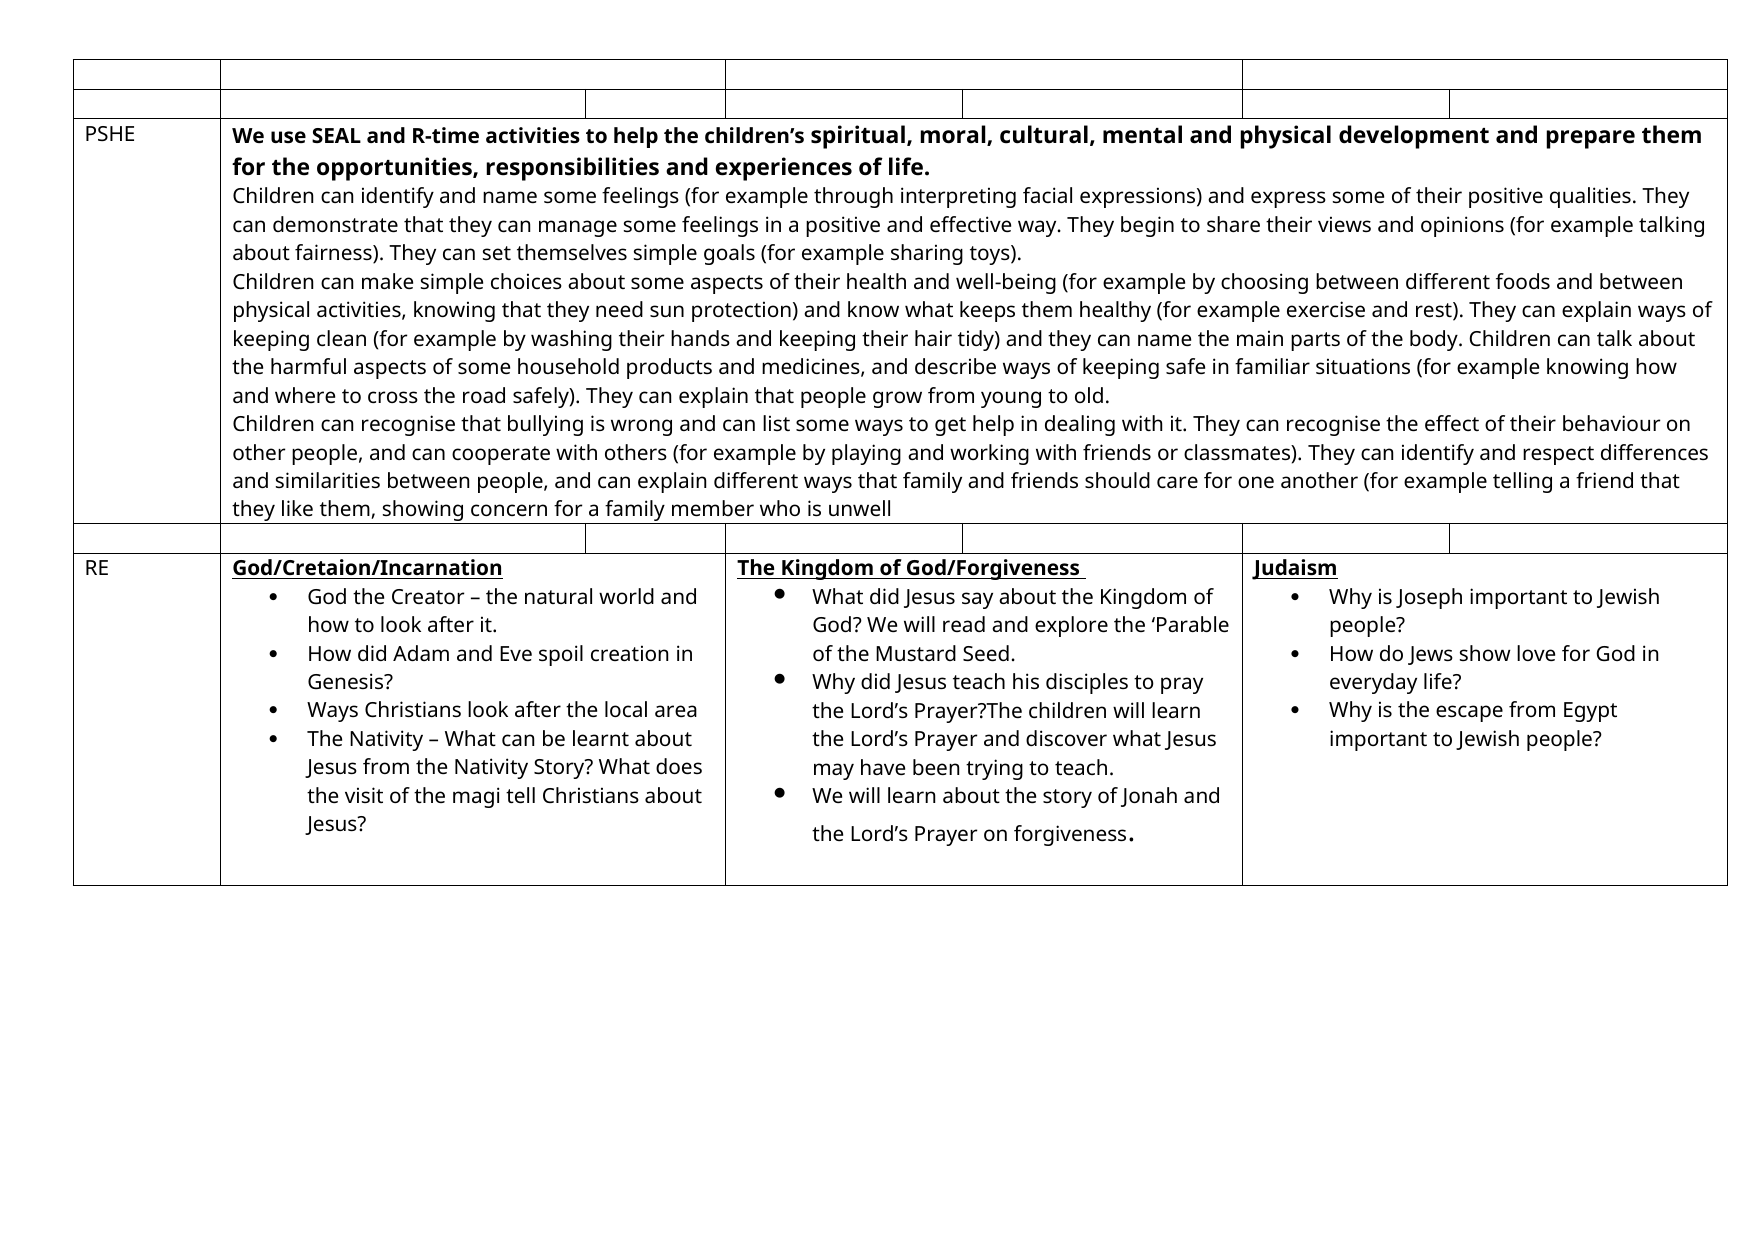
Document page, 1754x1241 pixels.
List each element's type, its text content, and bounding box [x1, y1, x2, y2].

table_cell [1243, 60, 1727, 89]
table_cell [74, 90, 220, 118]
table_cell PSHE [74, 119, 220, 523]
table_cell [963, 524, 1242, 552]
table_cell [221, 90, 585, 118]
table_cell [1243, 524, 1449, 552]
table_cell [74, 524, 220, 552]
table_cell [1243, 90, 1449, 118]
table_cell [1450, 90, 1727, 118]
table_cell [586, 524, 725, 552]
table_cell The Kingdom of God/Forgiveness What did Jesus say about the Kingdom of God? We will read and explore the ‘Parable of the Mustard Seed. Why did Jesus teach his disciples to pray the Lord’s Prayer?The children will learn the Lord’s Prayer and discover what Jesus may have been trying to teach. We will learn about the story of Jonah and the Lord’s Prayer on forgiveness. [726, 554, 1242, 885]
table_cell PE [74, 60, 220, 89]
table_cell God/Cretaion/Incarnation God the Creator – the natural world and how to look after it. How did Adam and Eve spoil creation in Genesis? Ways Christians look after the local area The Nativity – What can be learnt about Jesus from the Nativity Story? What does the visit of the magi tell Christians about Jesus? [221, 554, 725, 885]
table_cell We use SEAL and R-time activities to help the children’s spiritual, moral, cultural, mental and physical development and prepare them for the opportunities, responsibilities and experiences of life. Children can identify and name some feelings (for example through interpreting facial expressions) and express some of their positive qualities. They can demonstrate that they can manage some feelings in a positive and effective way. They begin to share their views and opinions (for example talking about fairness). They can set themselves simple goals (for example sharing toys). Children can make simple choices about some aspects of their health and well-being (for example by choosing between different foods and between physical activities, knowing that they need sun protection) and know what keeps them healthy (for example exercise and rest). They can explain ways of keeping clean (for example by washing their hands and keeping their hair tidy) and they can name the main parts of the body. Children can talk about the harmful aspects of some household products and medicines, and describe ways of keeping safe in familiar situations (for example knowing how and where to cross the road safely). They can explain that people grow from young to old. Children can recognise that bullying is wrong and can list some ways to get help in dealing with it. They can recognise the effect of their behaviour on other people, and can cooperate with others (for example by playing and working with friends or classmates). They can identify and respect differences and similarities between people, and can explain different ways that family and friends should care for one another (for example telling a friend that they like them, showing concern for a family member who is unwell [221, 119, 1727, 523]
table_cell [963, 90, 1242, 118]
table_cell [1450, 524, 1727, 552]
table_cell RE [74, 554, 220, 885]
table_cell [586, 90, 725, 118]
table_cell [221, 60, 725, 89]
table_cell [726, 90, 962, 118]
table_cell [726, 60, 1242, 89]
table_cell [221, 524, 585, 552]
table_cell Judaism Why is Joseph important to Jewish people? How do Jews show love for God in everyday life? Why is the escape from Egypt important to Jewish people? [1243, 554, 1727, 885]
table_cell [726, 524, 962, 552]
